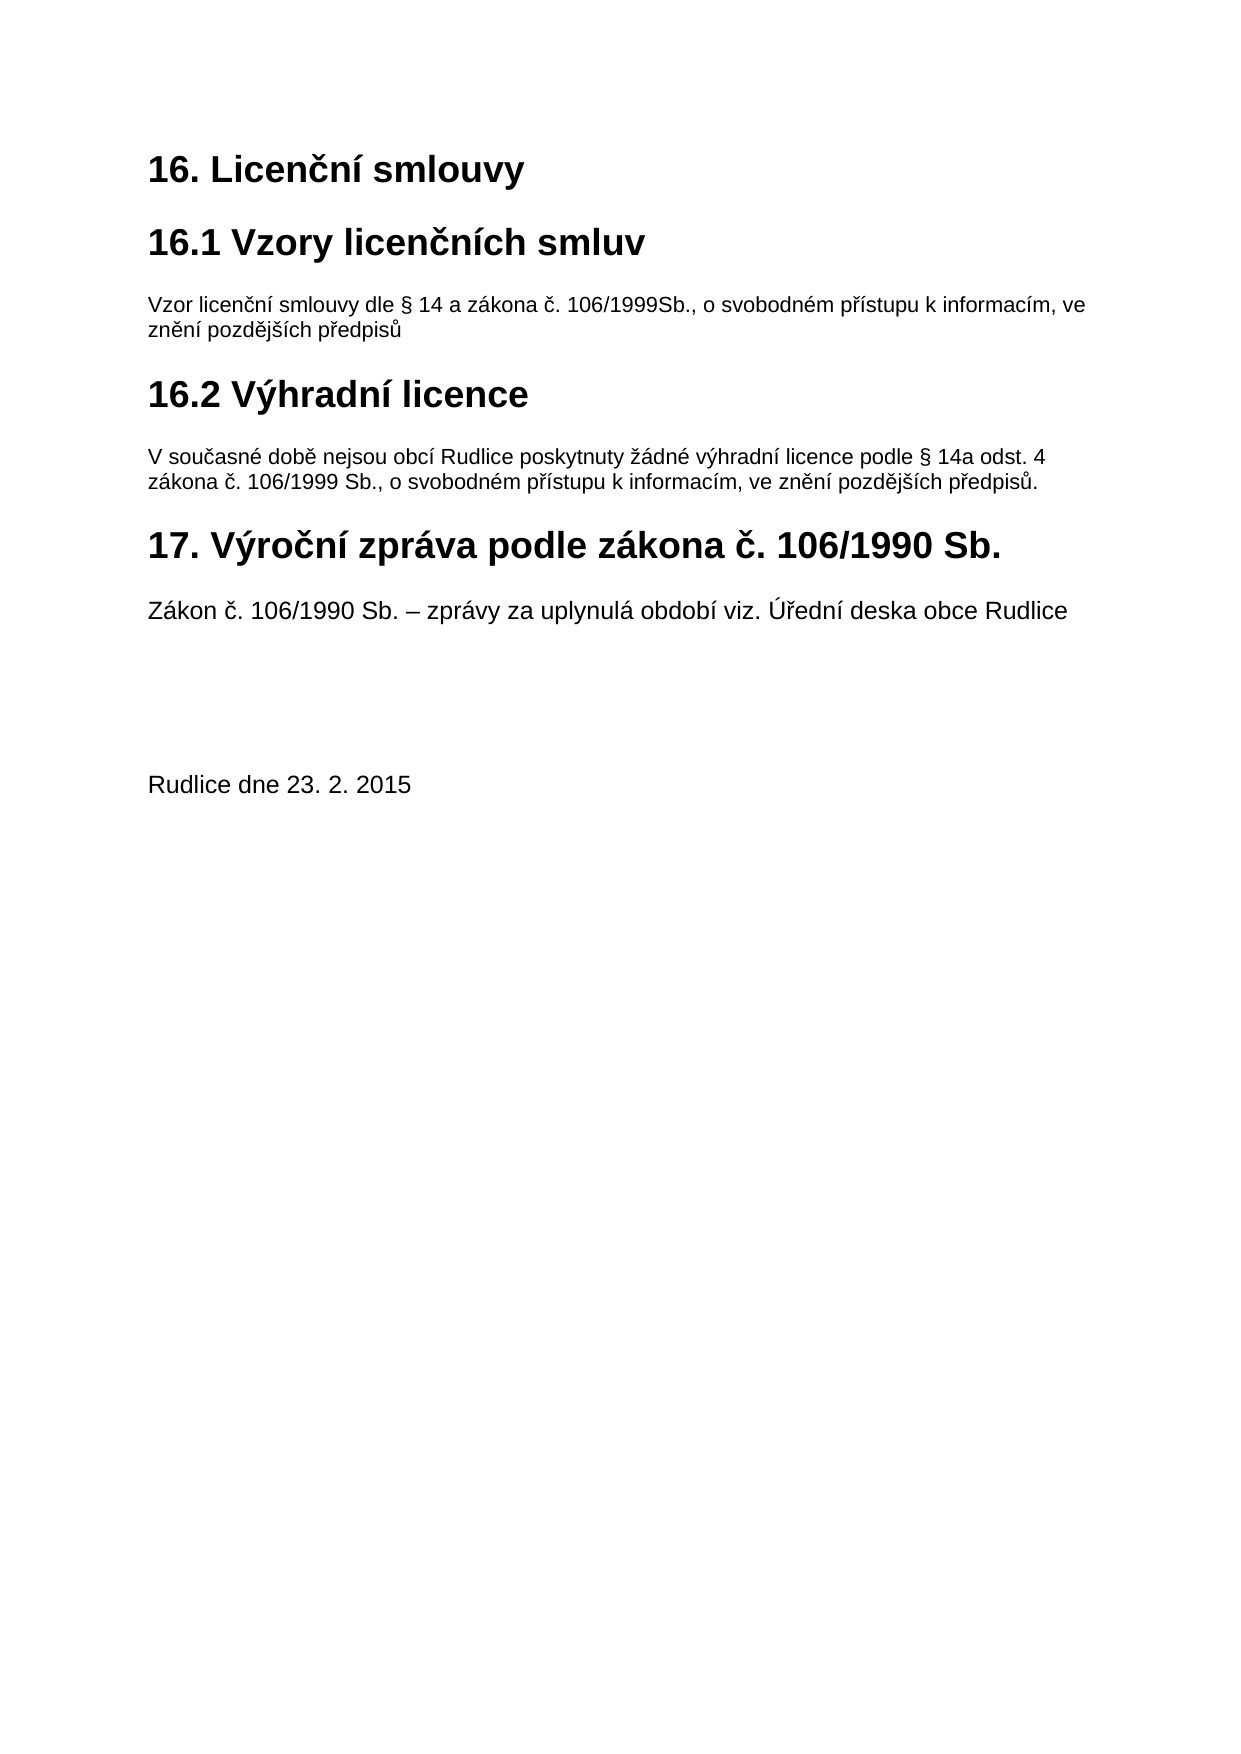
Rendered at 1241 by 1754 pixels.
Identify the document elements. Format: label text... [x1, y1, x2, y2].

text Zákon č. 106/1990 Sb. – zprávy za uplynulá období viz. Úřední deska obce Rudlice [148, 596, 1093, 625]
text 16. Licenční smlouvy [148, 148, 1093, 191]
text 16.1 Vzory licenčních smluv [148, 220, 1093, 263]
text Rudlice dne 23. 2. 2015 [148, 770, 1093, 798]
text Vzor licenční smlouvy dle § 14 a zákona č. 106/1999Sb., o svobodném přístupu k informacím, ve znění pozdějších předpisů [148, 292, 1093, 343]
text 16.2 Výhradní licence [148, 372, 1093, 415]
text V současné době nejsou obcí Rudlice poskytnuty žádné výhradní licence podle § 14a odst. 4 zákona č. 106/1999 Sb., o svobodném přístupu k informacím, ve znění pozdějších předpisů. [148, 444, 1093, 494]
text 17. Výroční zpráva podle zákona č. 106/1990 Sb. [148, 524, 1093, 567]
